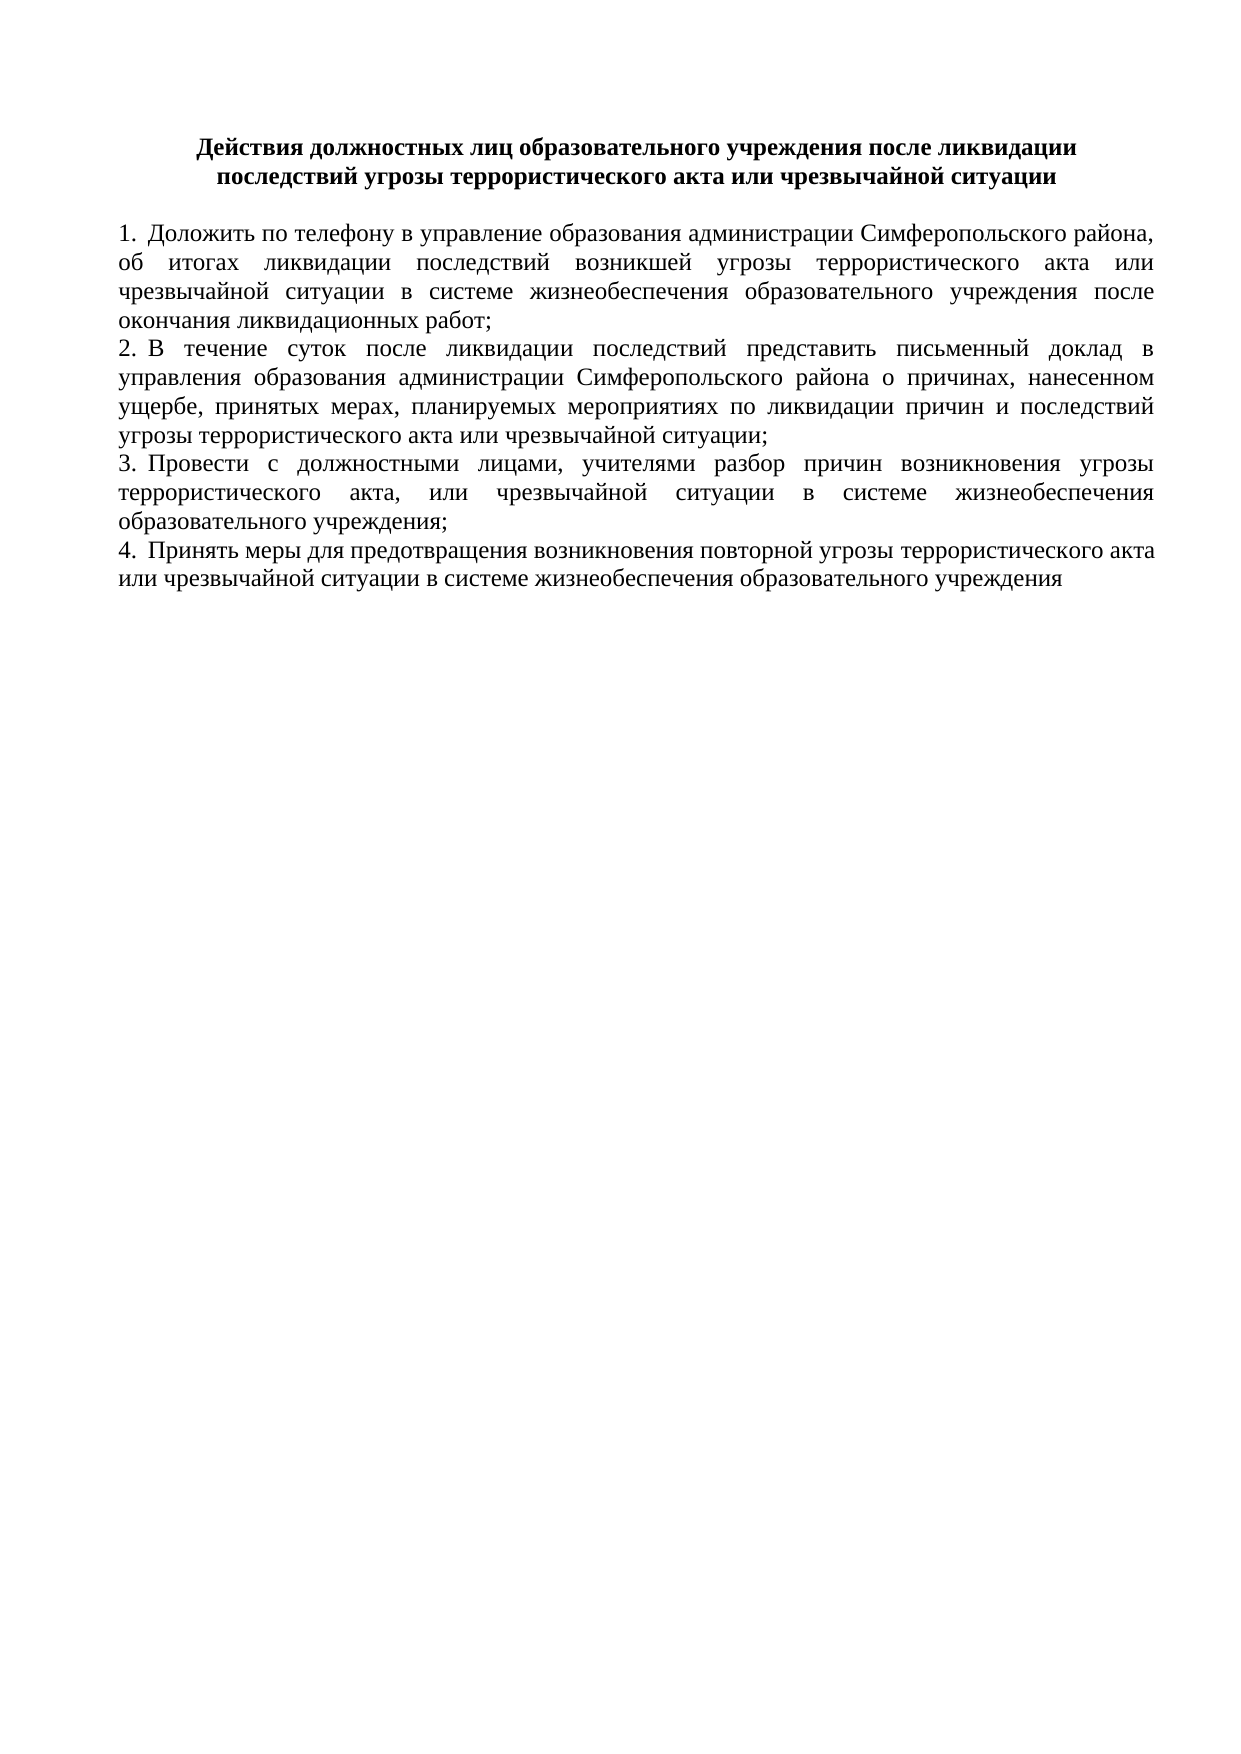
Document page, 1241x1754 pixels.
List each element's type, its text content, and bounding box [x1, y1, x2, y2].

list В течение суток после ликвидации последствий представить письменный доклад в управления образования администрации Симферопольского района о причинах, нанесенном ущербе, принятых мерах, планируемых мероприятиях по ликвидации причин и последствий угрозы террористического акта или чрезвычайной ситуации; [118, 333, 1155, 448]
text Действия должностных лиц образовательного учреждения после ликвидации [118, 132, 1155, 161]
list Провести с должностными лицами, учителями разбор причин возникновения угрозы террористического акта, или чрезвычайной ситуации в системе жизнеобеспечения образовательного учреждения; [118, 448, 1155, 535]
list Доложить по телефону в управление образования администрации Симферопольского района, об итогах ликвидации последствий возникшей угрозы террористического акта или чрезвычайной ситуации в системе жизнеобеспечения образовательного учреждения после окончания ликвидационных работ; [118, 218, 1155, 333]
list Принять меры для предотвращения возникновения повторной угрозы террористического акта или чрезвычайной ситуации в системе жизнеобеспечения образовательного учреждения [118, 535, 1155, 592]
text последствий угрозы террористического акта или чрезвычайной ситуации [118, 161, 1155, 190]
